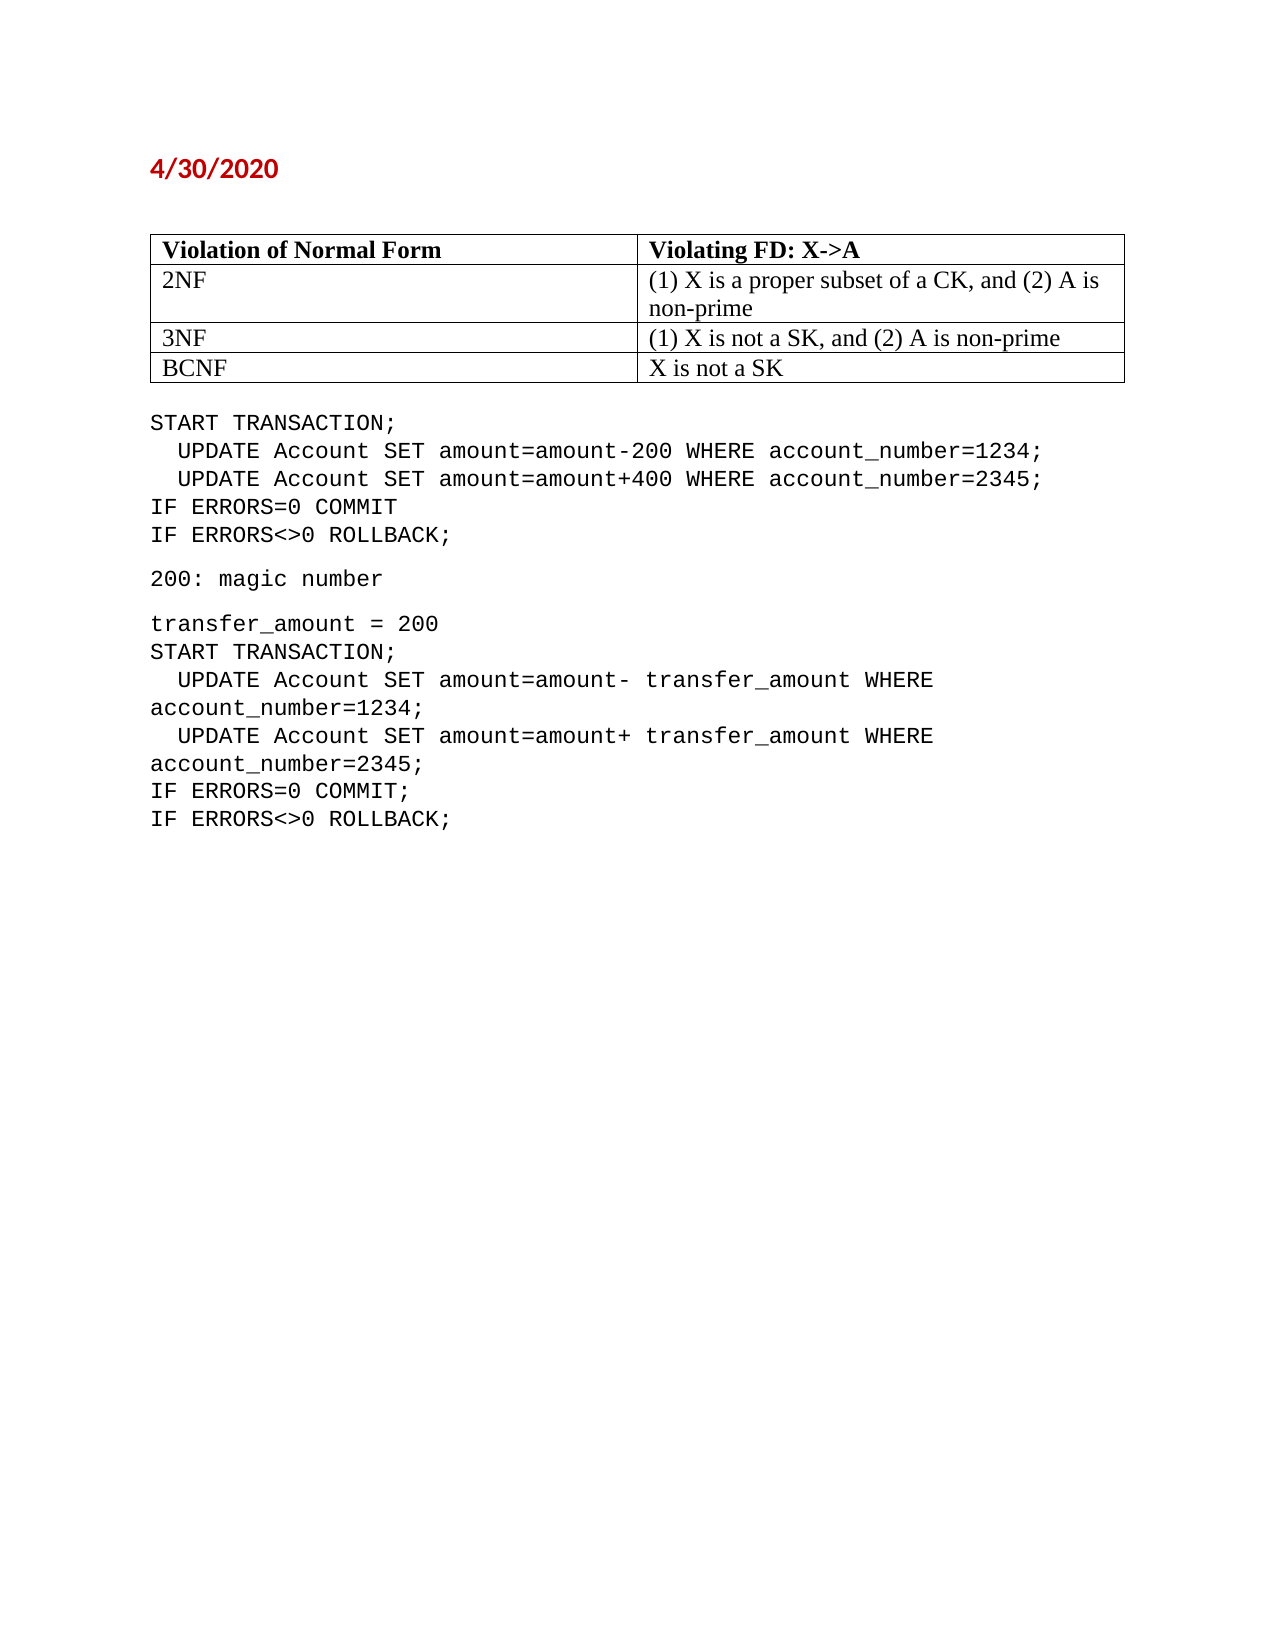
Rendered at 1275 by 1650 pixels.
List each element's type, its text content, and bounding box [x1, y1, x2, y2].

text 200: magic number [150, 568, 1125, 594]
table_header Violating FD: X->A [638, 235, 1124, 264]
text 4/30/2020 [150, 150, 1125, 186]
table_cell X is not a SK [638, 353, 1124, 382]
table_cell 3NF [151, 323, 637, 352]
table_cell (1) X is not a SK, and (2) A is non-prime [638, 323, 1124, 352]
text transfer_amount = 200 START TRANSACTION; UPDATE Account SET amount=amount- transfer_amount WHERE account_number=1234; UPDATE Account SET amount=amount+ transfer_amount WHERE account_number=2345; IF ERRORS=0 COMMIT; IF ERRORS<>0 ROLLBACK; [150, 612, 1125, 834]
table_cell BCNF [151, 353, 637, 382]
table_cell 2NF [151, 265, 637, 322]
table_header Violation of Normal Form [151, 235, 637, 264]
table_cell (1) X is a proper subset of a CK, and (2) A is non-prime [638, 265, 1124, 322]
text START TRANSACTION; UPDATE Account SET amount=amount-200 WHERE account_number=1234; UPDATE Account SET amount=amount+400 WHERE account_number=2345; IF ERRORS=0 COMMIT IF ERRORS<>0 ROLLBACK; [150, 412, 1125, 549]
